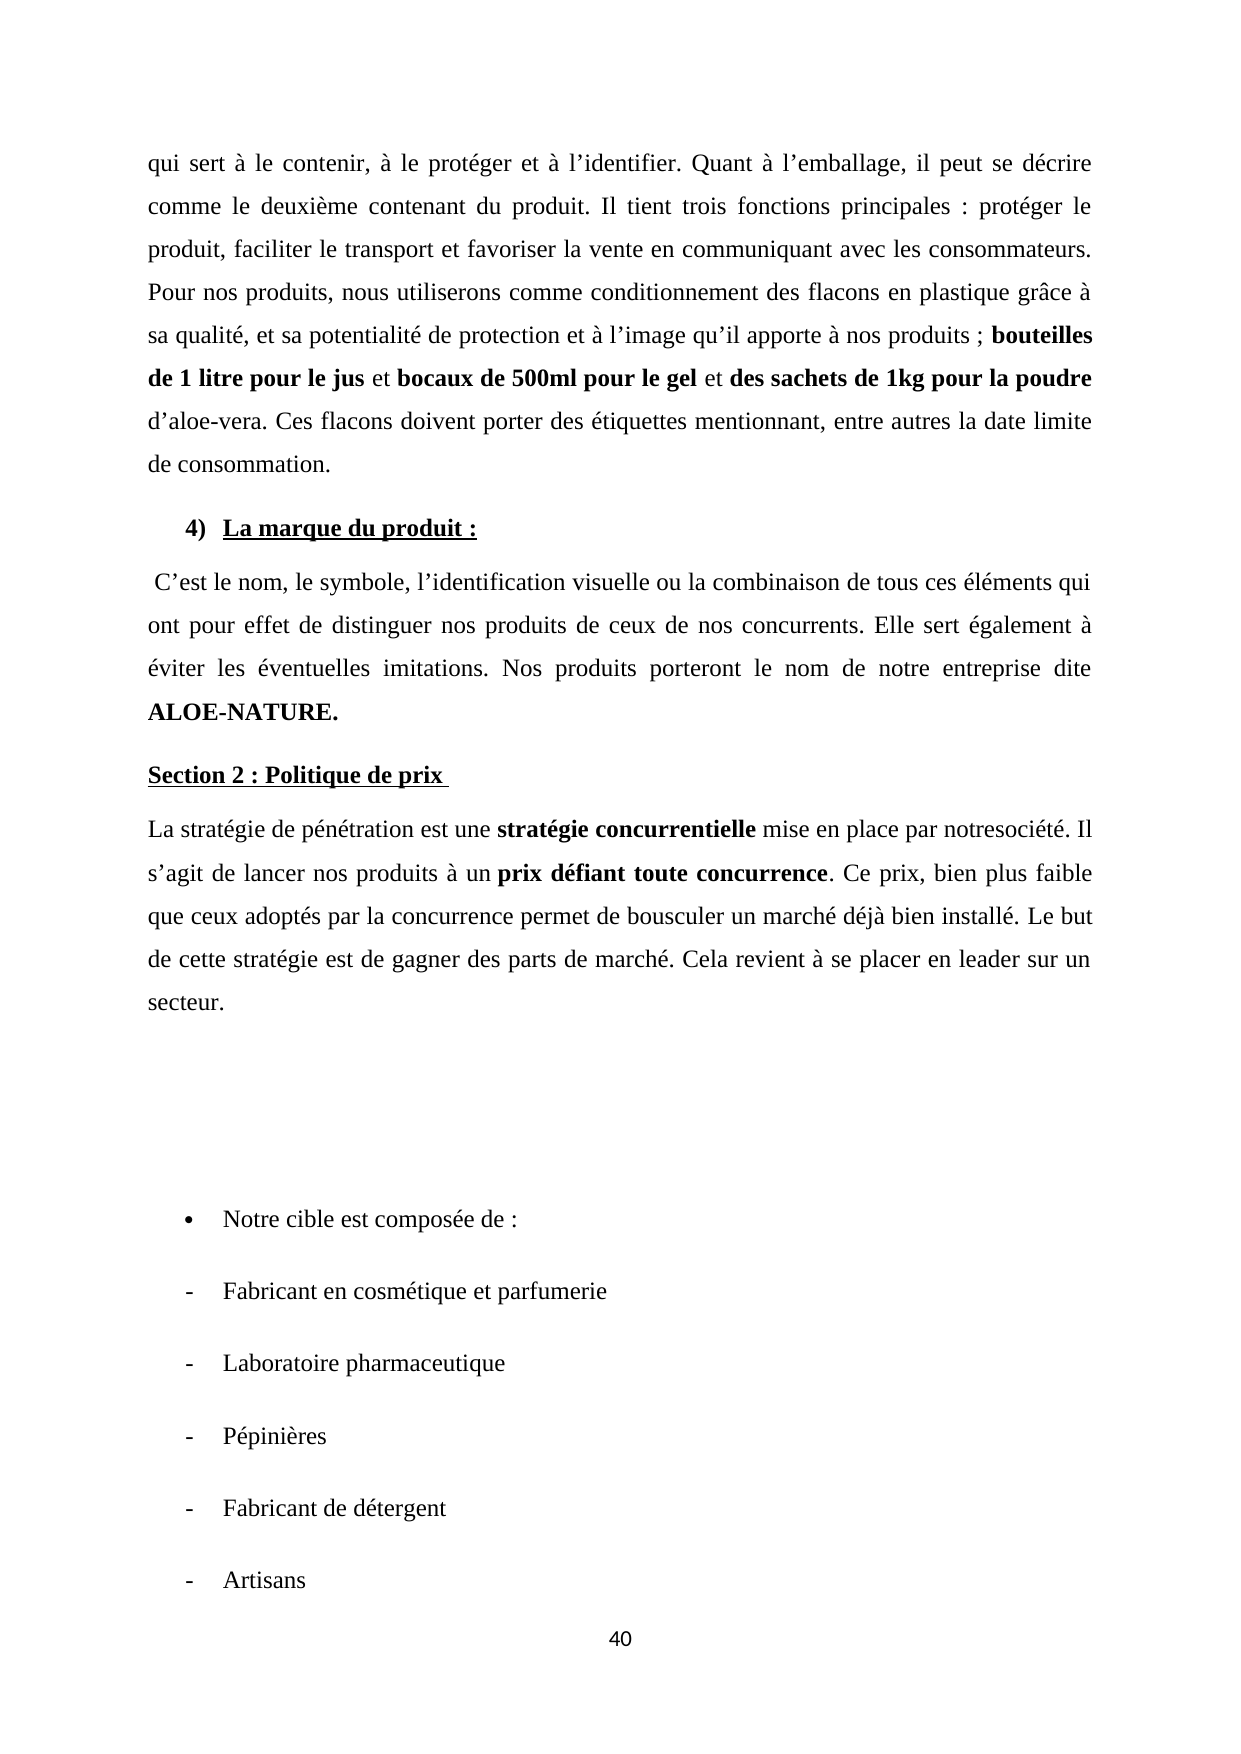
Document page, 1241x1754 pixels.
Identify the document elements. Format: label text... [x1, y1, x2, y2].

list Pépinières [185, 1421, 1093, 1449]
list Fabricant en cosmétique et parfumerie [185, 1276, 1093, 1305]
text Section 2 : Politique de prix [148, 761, 1093, 789]
list Artisans [185, 1565, 1093, 1594]
list Laboratoire pharmaceutique [185, 1348, 1093, 1377]
list Fabricant de détergent [185, 1493, 1093, 1522]
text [148, 148, 1093, 478]
text La stratégie de pénétration est une stratégie concurrentielle mise en place par notresociété. Il s’agit de lancer nos produits à un prix défiant toute concurrence. Ce prix, bien plus faible que ceux adoptés par la concurrence permet de bousculer un marché déjà bien installé. Le but de cette stratégie est de gagner des parts de marché. Cela revient à se placer en leader sur un secteur. [148, 814, 1093, 1016]
text C’est le nom, le symbole, l’identification visuelle ou la combinaison de tous ces éléments qui ont pour effet de distinguer nos produits de ceux de nos concurrents. Elle sert également à éviter les éventuelles imitations. Nos produits porteront le nom de notre entreprise dite ALOE-NATURE. [148, 567, 1093, 725]
text La marque du produit : [185, 513, 1093, 542]
list Notre cible est composée de : [185, 1204, 1093, 1233]
